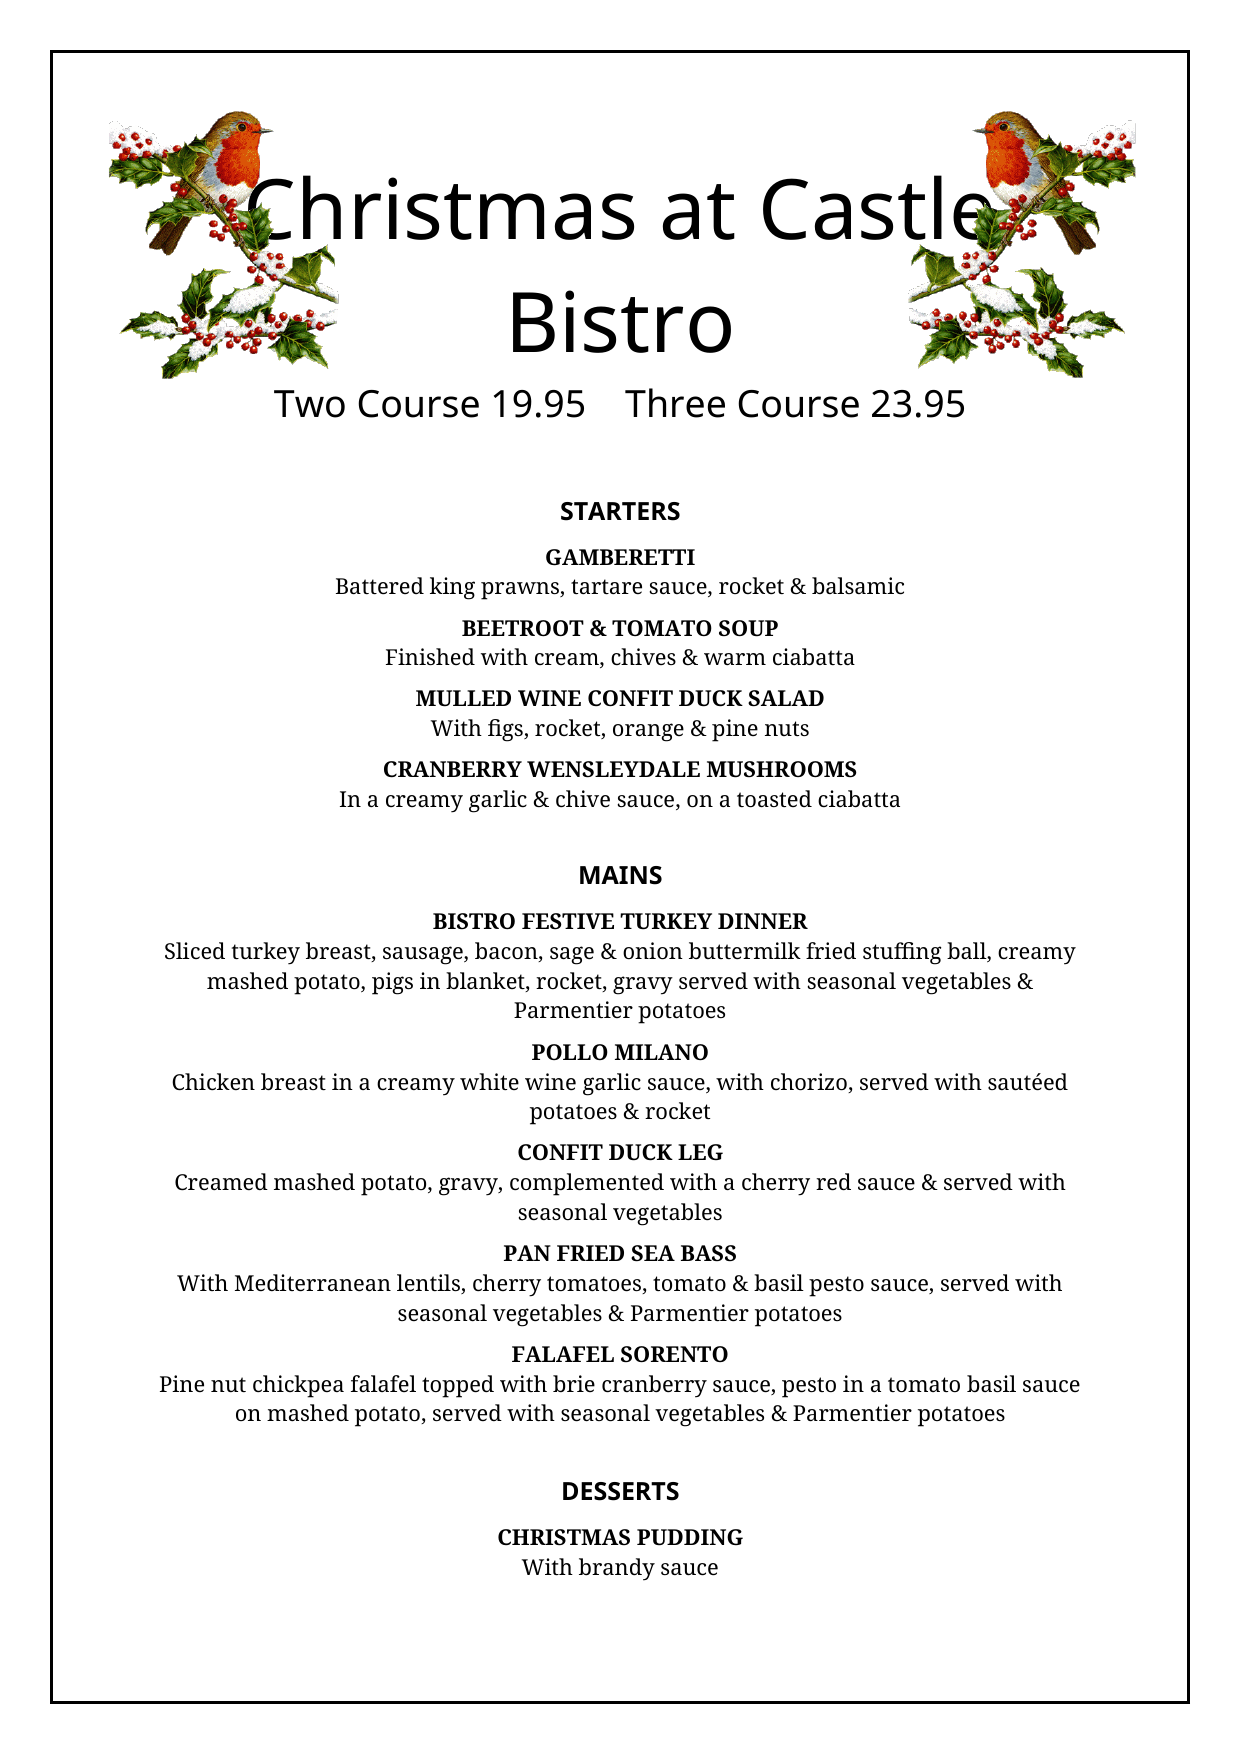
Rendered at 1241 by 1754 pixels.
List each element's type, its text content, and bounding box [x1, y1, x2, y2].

text PAN FRIED SEA BASS [150, 1238, 1090, 1268]
text Finished with cream, chives & warm ciabatta [150, 642, 1090, 672]
text Battered king prawns, tartare sauce, rocket & balsamic [150, 571, 1090, 601]
text Pine nut chickpea falafel topped with brie cranberry sauce, pesto in a tomato basil sauce on mashed potato, served with seasonal vegetables & Parmentier potatoes [150, 1369, 1090, 1428]
text POLLO MILANO [150, 1037, 1090, 1066]
text With brandy sauce [150, 1552, 1090, 1581]
text With figs, rocket, orange & pine nuts [150, 713, 1090, 743]
text Chicken breast in a creamy white wine garlic sauce, with chorizo, served with sautéed potatoes & rocket [150, 1066, 1090, 1126]
text CHRISTMAS PUDDING [150, 1522, 1090, 1552]
text With Mediterranean lentils, cherry tomatoes, tomato & basil pesto sauce, served with seasonal vegetables & Parmentier potatoes [150, 1268, 1090, 1327]
text FALAFEL SORENTO [150, 1339, 1090, 1369]
picture [907, 111, 1136, 378]
text Sliced turkey breast, sausage, bacon, sage & onion buttermilk fried stuffing ball, creamy mashed potato, pigs in blanket, rocket, gravy served with seasonal vegetables & Parmentier potatoes [150, 936, 1090, 1025]
text STARTERS [150, 493, 1090, 527]
text Creamed mashed potato, gravy, complemented with a cherry red sauce & served with seasonal vegetables [150, 1167, 1090, 1227]
text CONFIT DUCK LEG [150, 1137, 1090, 1167]
text Two Course 19.95 Three Course 23.95 [150, 377, 1090, 428]
text Christmas at Castle Bistro [339, 150, 907, 377]
text BEETROOT & TOMATO SOUP [150, 612, 1090, 642]
text In a creamy garlic & chive sauce, on a toasted ciabatta [150, 784, 1090, 814]
text GAMBERETTI [150, 542, 1090, 571]
text MAINS [150, 858, 1090, 892]
picture [108, 111, 339, 379]
text BISTRO FESTIVE TURKEY DINNER [150, 906, 1090, 936]
text CRANBERRY WENSLEYDALE MUSHROOMS [150, 754, 1090, 784]
text DESSERTS [150, 1474, 1090, 1508]
text MULLED WINE CONFIT DUCK SALAD [150, 683, 1090, 713]
